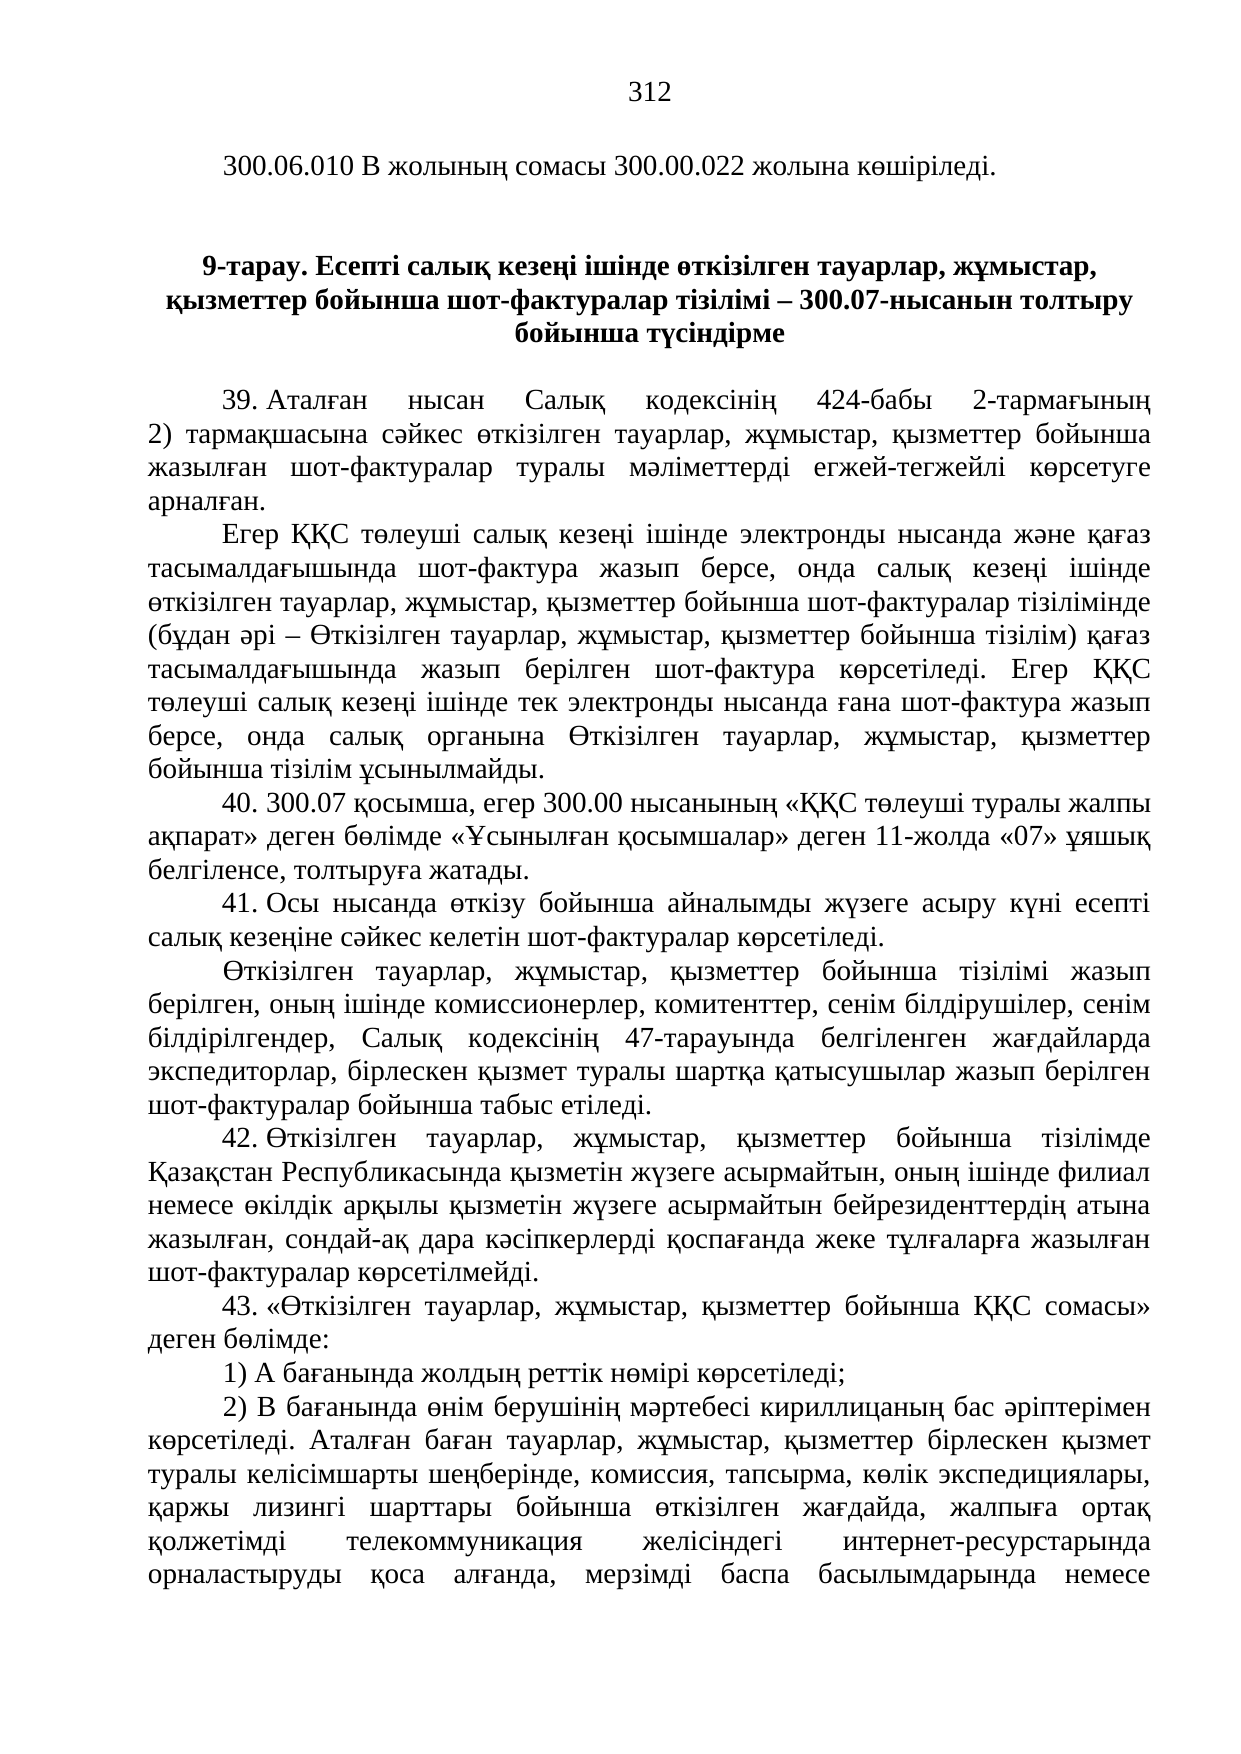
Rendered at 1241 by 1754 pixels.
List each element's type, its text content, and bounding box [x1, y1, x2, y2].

text 300.06.010 В жолының сомасы 300.00.022 жолына көшіріледі. [148, 148, 1152, 181]
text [148, 1389, 1152, 1590]
list Осы нысанда өткізу бойынша айналымды жүзеге асыру күні есепті салық кезеңіне сәйкес келетін шот-фактуралар көрсетіледі. [148, 886, 1152, 953]
list Аталған нысан Салық кодексінің 424-бабы 2-тармағының 2) тармақшасына сәйкес өткізілген тауарлар, жұмыстар, қызметтер бойынша жазылған шот-фактуралар туралы мәліметтерді егжей-тегжейлі көрсетуге арналған. [148, 382, 1152, 517]
text Егер ҚҚС төлеуші салық кезеңі ішінде электронды нысанда және қағаз тасымалдағышында шот-фактура жазып берсе, онда салық кезеңі ішінде өткізілген тауарлар, жұмыстар, қызметтер бойынша шот-фактуралар тізілімінде (бұдан әрі – Өткізілген тауарлар, жұмыстар, қызметтер бойынша тізілім) қағаз тасымалдағышында жазып берілген шот-фактура көрсетіледі. Егер ҚҚС төлеуші салық кезеңі ішінде тек электронды нысанда ғана шот-фактура жазып берсе, онда салық органына Өткізілген тауарлар, жұмыстар, қызметтер бойынша тізілім ұсынылмайды. [148, 517, 1152, 785]
text Өткізілген тауарлар, жұмыстар, қызметтер бойынша тізілімі жазып берілген, оның ішінде комиссионерлер, комитенттер, сенім білдірушілер, сенім білдірілгендер, Салық кодексінің 47-тарауында белгіленген жағдайларда экспедиторлар, бірлескен қызмет туралы шартқа қатысушылар жазып берілген шот-фактуралар бойынша табыс етіледі. [148, 953, 1152, 1120]
text 9-тарау. Есепті салық кезеңі ішінде өткізілген тауарлар, жұмыстар, қызметтер бойынша шот-фактуралар тізілімі – 300.07-нысанын толтыру бойынша түсіндірме [148, 248, 1152, 349]
text 1) А бағанында жолдың реттік нөмірі көрсетіледі; [148, 1355, 1152, 1389]
list Өткізілген тауарлар, жұмыстар, қызметтер бойынша тізілімде Қазақстан Республикасында қызметін жүзеге асырмайтын, оның ішінде филиал немесе өкілдік арқылы қызметін жүзеге асырмайтын бейрезиденттердің атына жазылған, сондай-ақ дара кәсіпкерлерді қоспағанда жеке тұлғаларға жазылған шот-фактуралар көрсетілмейді. [148, 1120, 1152, 1288]
list «Өткізілген тауарлар, жұмыстар, қызметтер бойынша ҚҚС сомасы» деген бөлімде: [148, 1288, 1152, 1355]
list 300.07 қосымша, егер 300.00 нысанының «ҚҚС төлеуші туралы жалпы ақпарат» деген бөлімде «Ұсынылған қосымшалар» деген 11-жолда «07» ұяшық белгіленсе, толтыруға жатады. [148, 785, 1152, 886]
